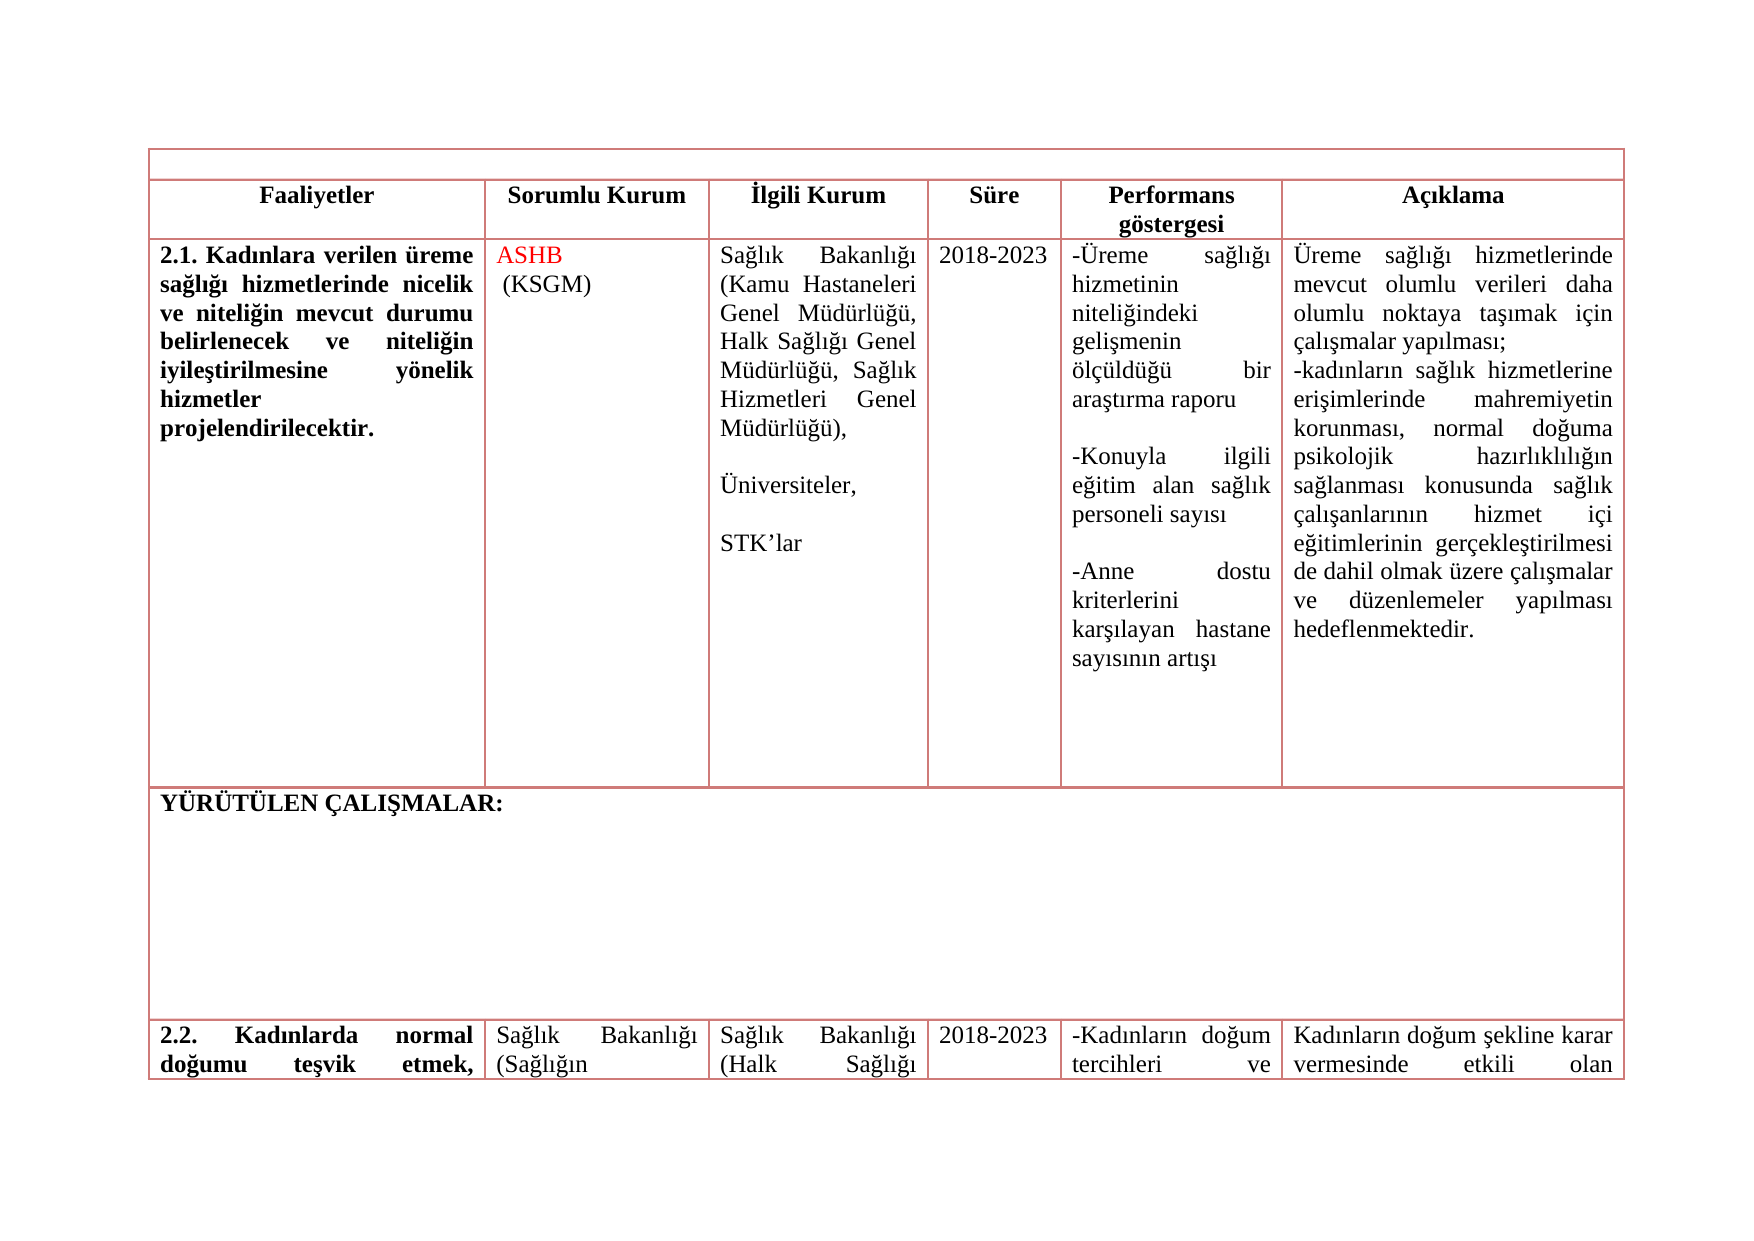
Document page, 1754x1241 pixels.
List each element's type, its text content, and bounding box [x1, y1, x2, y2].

table_cell Üreme sağlığı hizmetlerinde mevcut olumlu verileri daha olumlu noktaya taşımak için çalışmalar yapılması; -kadınların sağlık hizmetlerine erişimlerinde mahremiyetin korunması, normal doğuma psikolojik hazırlıklılığın sağlanması konusunda sağlık çalışanlarının hizmet içi eğitimlerinin gerçekleştirilmesi de dahil olmak üzere çalışmalar ve düzenlemeler yapılması hedeflenmektedir. [1283, 240, 1623, 786]
table_cell Sağlık Bakanlığı (Kamu Hastaneleri Genel Müdürlüğü, Halk Sağlığı Genel Müdürlüğü, Sağlık Hizmetleri Genel Müdürlüğü), Üniversiteler, STK’lar [710, 240, 927, 786]
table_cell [486, 1021, 708, 1078]
table_cell Faaliyetler [150, 181, 484, 238]
table_cell 2.1. Kadınlara verilen üreme sağlığı hizmetlerinde nicelik ve niteliğin mevcut durumu belirlenecek ve niteliğin iyileştirilmesine yönelik hizmetler projelendirilecektir. [150, 240, 484, 786]
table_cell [710, 1021, 927, 1078]
table_cell ASHB (KSGM) [486, 240, 708, 786]
table_cell Performans göstergesi [1062, 181, 1281, 238]
table_cell -Üreme sağlığı hizmetinin niteliğindeki gelişmenin ölçüldüğü bir araştırma raporu -Konuyla ilgili eğitim alan sağlık personeli sayısı -Anne dostu kriterlerini karşılayan hastane sayısının artışı [1062, 240, 1281, 786]
table_cell Süre [929, 181, 1060, 238]
table_cell Açıklama [1283, 181, 1623, 238]
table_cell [150, 150, 1623, 178]
table_cell 2018-2023 [929, 1021, 1060, 1078]
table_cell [1283, 1021, 1623, 1078]
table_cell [1062, 1021, 1281, 1078]
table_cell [150, 1021, 484, 1078]
table_cell Sorumlu Kurum [486, 181, 708, 238]
table_cell 2018-2023 [929, 240, 1060, 786]
table_cell İlgili Kurum [710, 181, 927, 238]
table_cell YÜRÜTÜLEN ÇALIŞMALAR: [150, 789, 1623, 1018]
